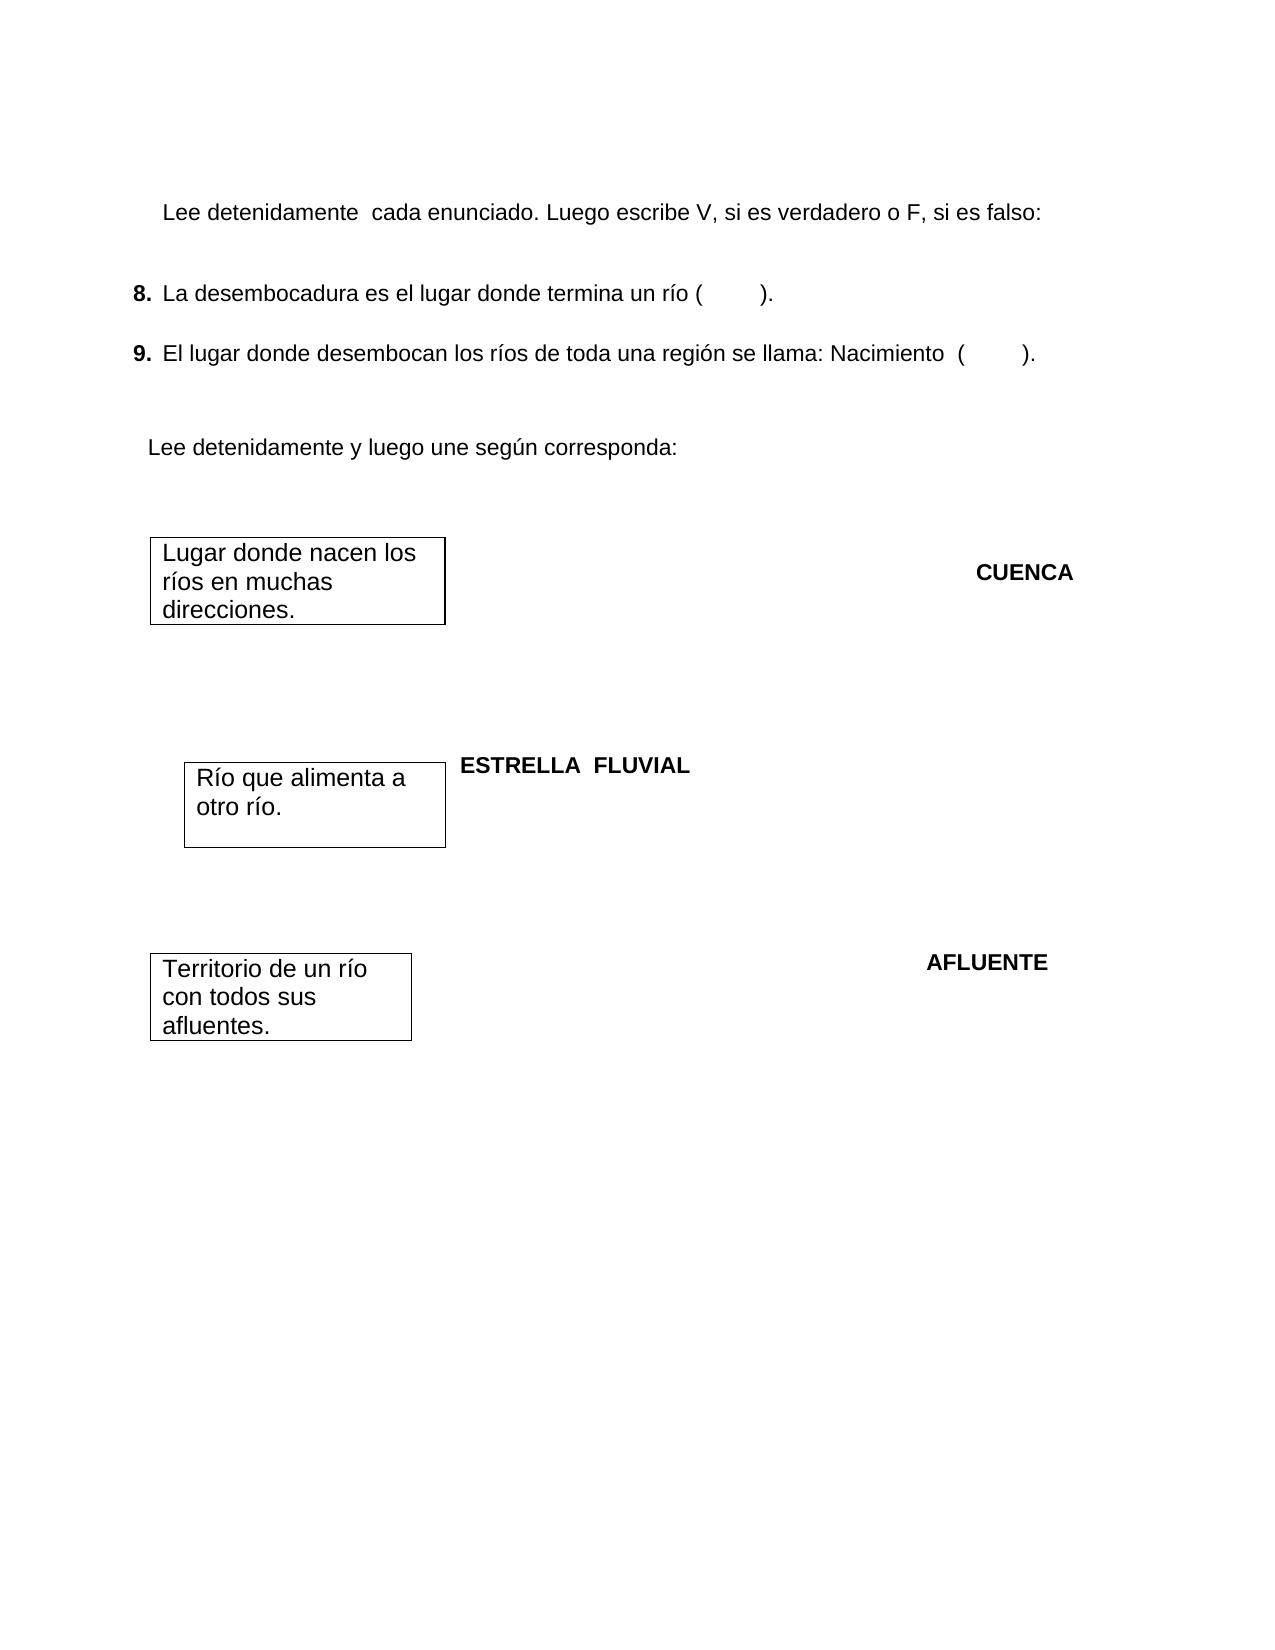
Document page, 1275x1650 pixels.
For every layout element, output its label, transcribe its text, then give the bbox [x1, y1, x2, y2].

text Lee detenidamente cada enunciado. Luego escribe V, si es verdadero o F, si es falso: [162, 199, 1167, 225]
list Lee detenidamente y luego une según corresponda: [148, 434, 1167, 460]
table_header Río que alimenta a otro río. [185, 763, 445, 847]
table_header Territorio de un río con todos sus afluentes. [151, 954, 411, 1040]
list El lugar donde desembocan los ríos de toda una región se llama: Nacimiento ( ). [133, 340, 1167, 367]
list ESTRELLA FLUVIAL [162, 750, 1167, 880]
list La desembocadura es el lugar donde termina un río ( ). [133, 280, 1167, 306]
list CUENCA [162, 558, 1167, 655]
list AFLUENTE [162, 947, 1167, 1073]
table_header Lugar donde nacen los ríos en muchas direcciones. [151, 538, 444, 624]
